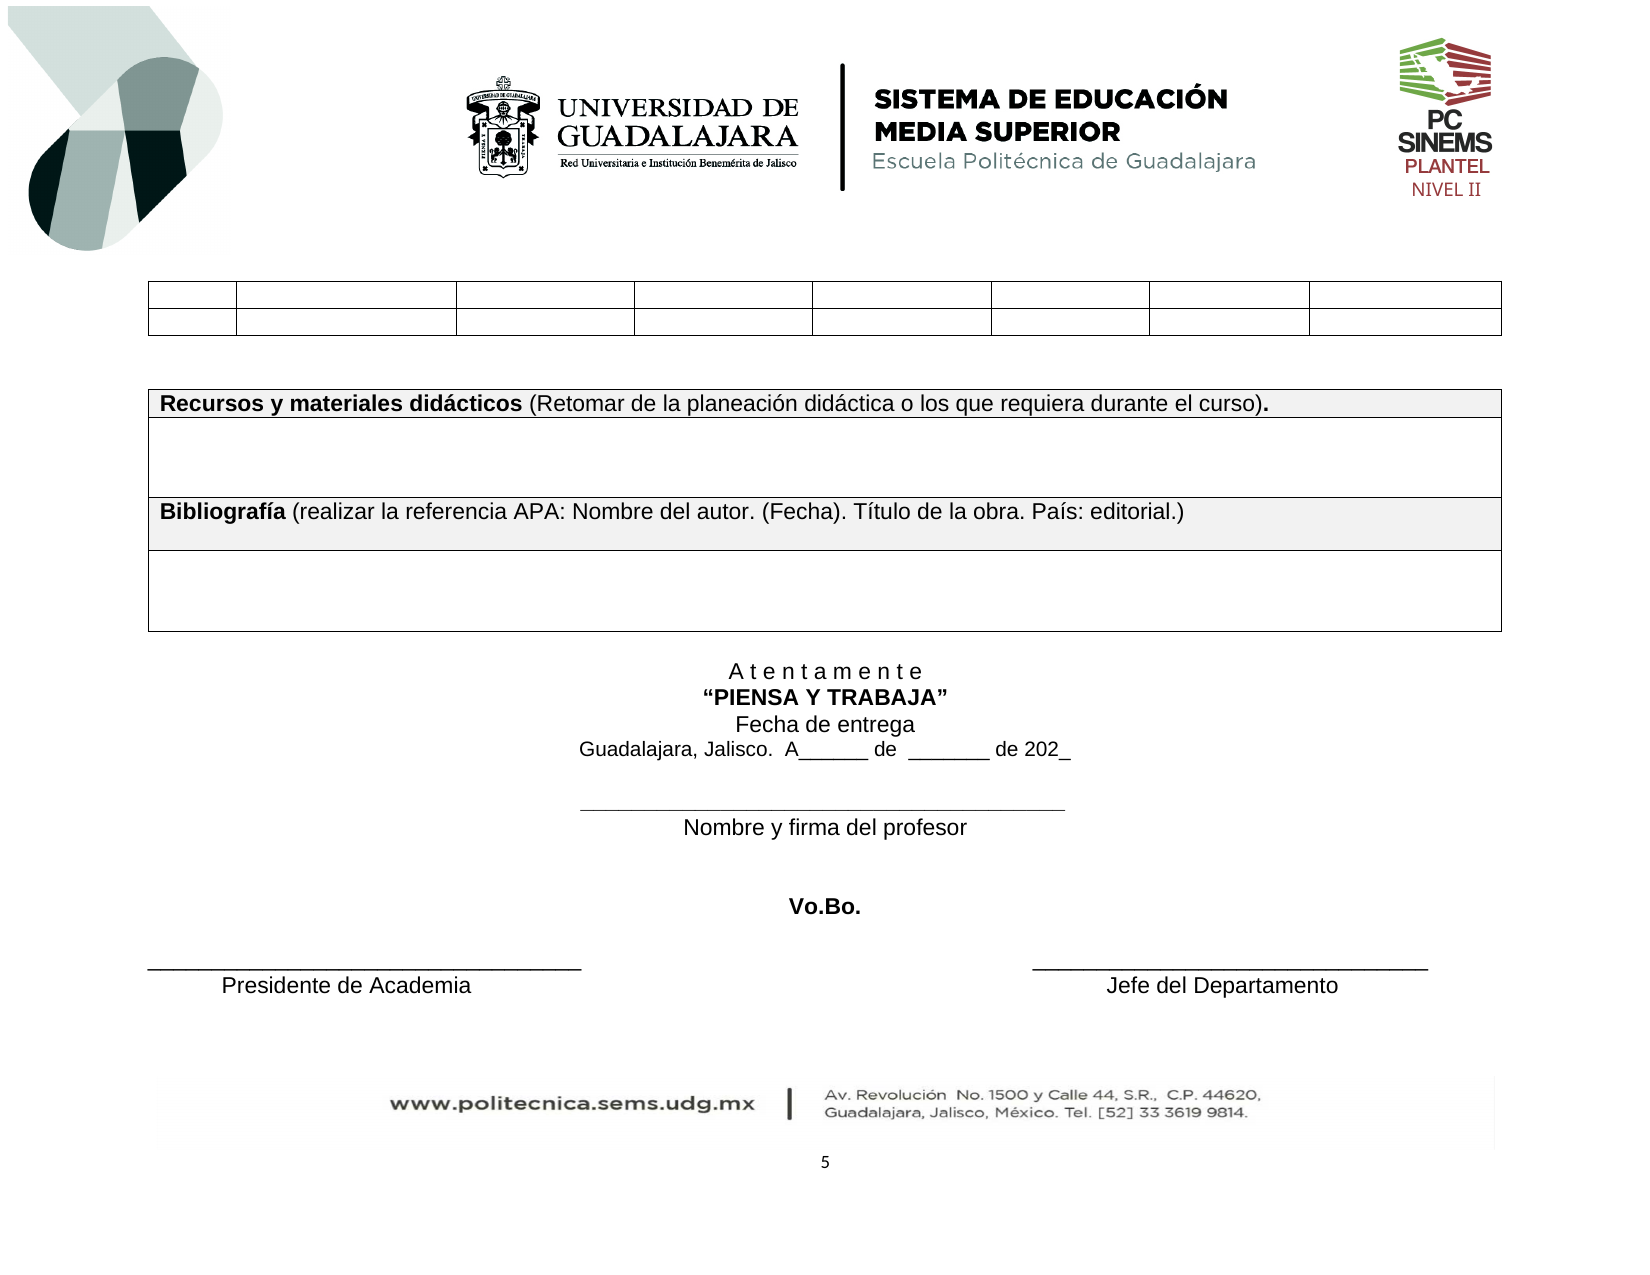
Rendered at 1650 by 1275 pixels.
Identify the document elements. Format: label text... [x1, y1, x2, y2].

table_cell [813, 282, 991, 308]
table_cell [237, 309, 456, 335]
table_cell [635, 309, 812, 335]
picture [7, 6, 231, 255]
text __________________________________ _______________________________ [148, 945, 1502, 972]
text “PIENSA Y TRABAJA” [148, 684, 1502, 711]
picture [420, 56, 1283, 214]
table_cell [457, 282, 634, 308]
text Nombre y firma del profesor [148, 814, 1502, 840]
table_cell [1310, 282, 1501, 308]
table_cell [149, 418, 1501, 497]
text Presidente de Academia Jefe del Departamento [148, 972, 1502, 998]
picture [1339, 0, 1580, 206]
text Vo.Bo. [148, 893, 1502, 919]
table_cell [635, 282, 812, 308]
table_cell Bibliografía (realizar la referencia APA: Nombre del autor. (Fecha). Título de la obra. País: editorial.) [149, 498, 1501, 550]
table_cell [1150, 309, 1309, 335]
table_cell [457, 309, 634, 335]
table_cell [149, 309, 236, 335]
text ______________________________________ [148, 787, 1502, 814]
table_cell [1150, 282, 1309, 308]
table_cell [237, 282, 456, 308]
text A t e n t a m e n t e [148, 658, 1502, 684]
table_cell [992, 309, 1149, 335]
text Guadalajara, Jalisco. A______ de _______ de 202_ [148, 737, 1502, 761]
table_cell [149, 551, 1501, 631]
table_header Recursos y materiales didácticos (Retomar de la planeación didáctica o los que requiera durante el curso). [149, 390, 1501, 417]
picture [147, 1076, 1503, 1151]
table_cell [1310, 309, 1501, 335]
table_cell [992, 282, 1149, 308]
table_cell [813, 309, 991, 335]
text Fecha de entrega [148, 711, 1502, 737]
table_cell [149, 282, 236, 308]
